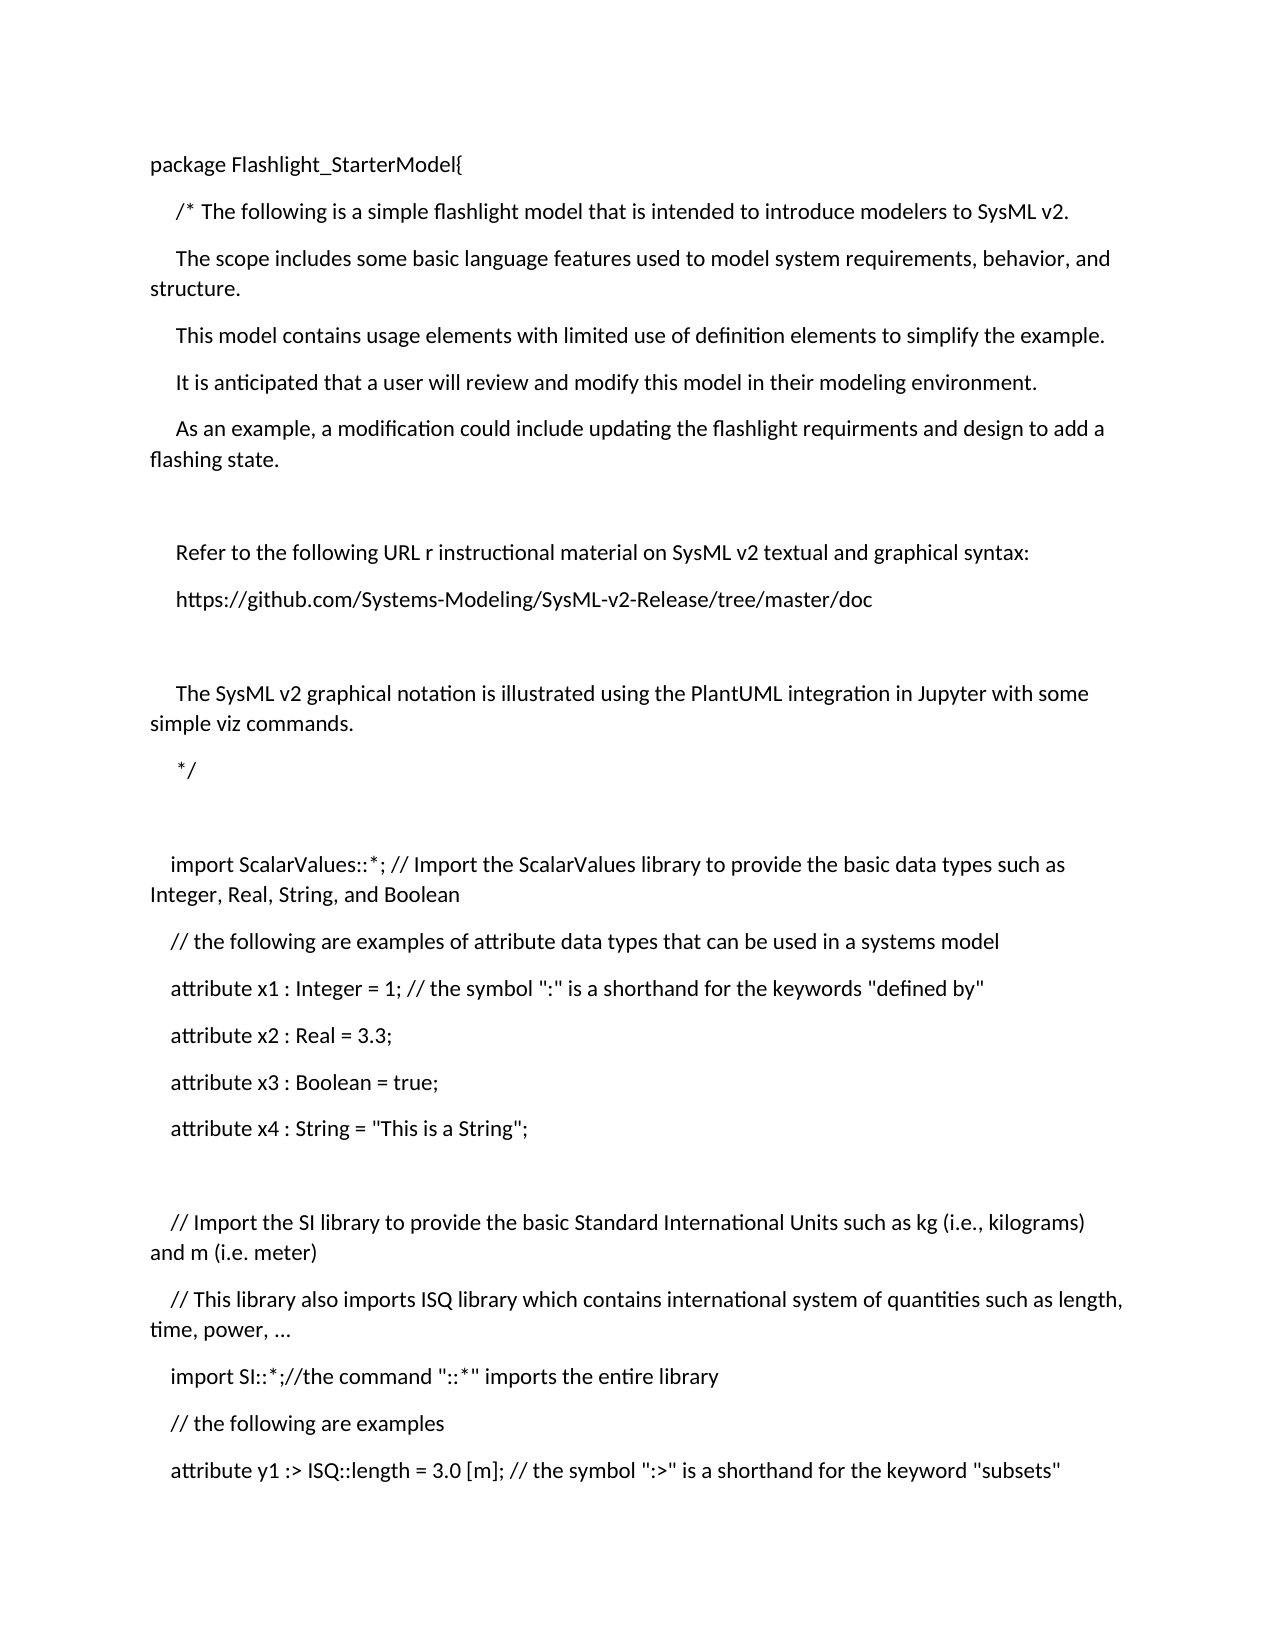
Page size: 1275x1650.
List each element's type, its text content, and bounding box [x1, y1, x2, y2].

text import ScalarValues::*; // Import the ScalarValues library to provide the basic data types such as Integer, Real, String, and Boolean [150, 850, 1125, 908]
text The scope includes some basic language features used to model system requirements, behavior, and structure. [150, 244, 1125, 302]
text // This library also imports ISQ library which contains international system of quantities such as length, time, power, ... [150, 1285, 1125, 1344]
text https://github.com/Systems-Modeling/SysML-v2-Release/tree/master/doc [150, 585, 1125, 613]
text Refer to the following URL r instructional material on SysML v2 textual and graphical syntax: [150, 538, 1125, 567]
text import SI::*;//the command "::*" imports the entire library [150, 1362, 1125, 1391]
text This model contains usage elements with limited use of definition elements to simplify the example. [150, 321, 1125, 349]
text attribute x4 : String = "This is a String"; [150, 1114, 1125, 1143]
text */ [150, 756, 1125, 784]
text package Flashlight_StarterModel{ [150, 150, 1125, 178]
text // the following are examples [150, 1409, 1125, 1437]
text /* The following is a simple flashlight model that is intended to introduce modelers to SysML v2. [150, 197, 1125, 225]
text The SysML v2 graphical notation is illustrated using the PlantUML integration in Jupyter with some simple viz commands. [150, 679, 1125, 737]
text It is anticipated that a user will review and modify this model in their modeling environment. [150, 368, 1125, 396]
text As an example, a modification could include updating the flashlight requirments and design to add a flashing state. [150, 414, 1125, 473]
text attribute x3 : Boolean = true; [150, 1068, 1125, 1096]
text attribute x2 : Real = 3.3; [150, 1021, 1125, 1049]
text attribute y1 :> ISQ::length = 3.0 [m]; // the symbol ":>" is a shorthand for the keyword "subsets" [150, 1456, 1125, 1484]
text attribute x1 : Integer = 1; // the symbol ":" is a shorthand for the keywords "defined by" [150, 974, 1125, 1002]
text // the following are examples of attribute data types that can be used in a systems model [150, 927, 1125, 955]
text // Import the SI library to provide the basic Standard International Units such as kg (i.e., kilograms) and m (i.e. meter) [150, 1208, 1125, 1267]
